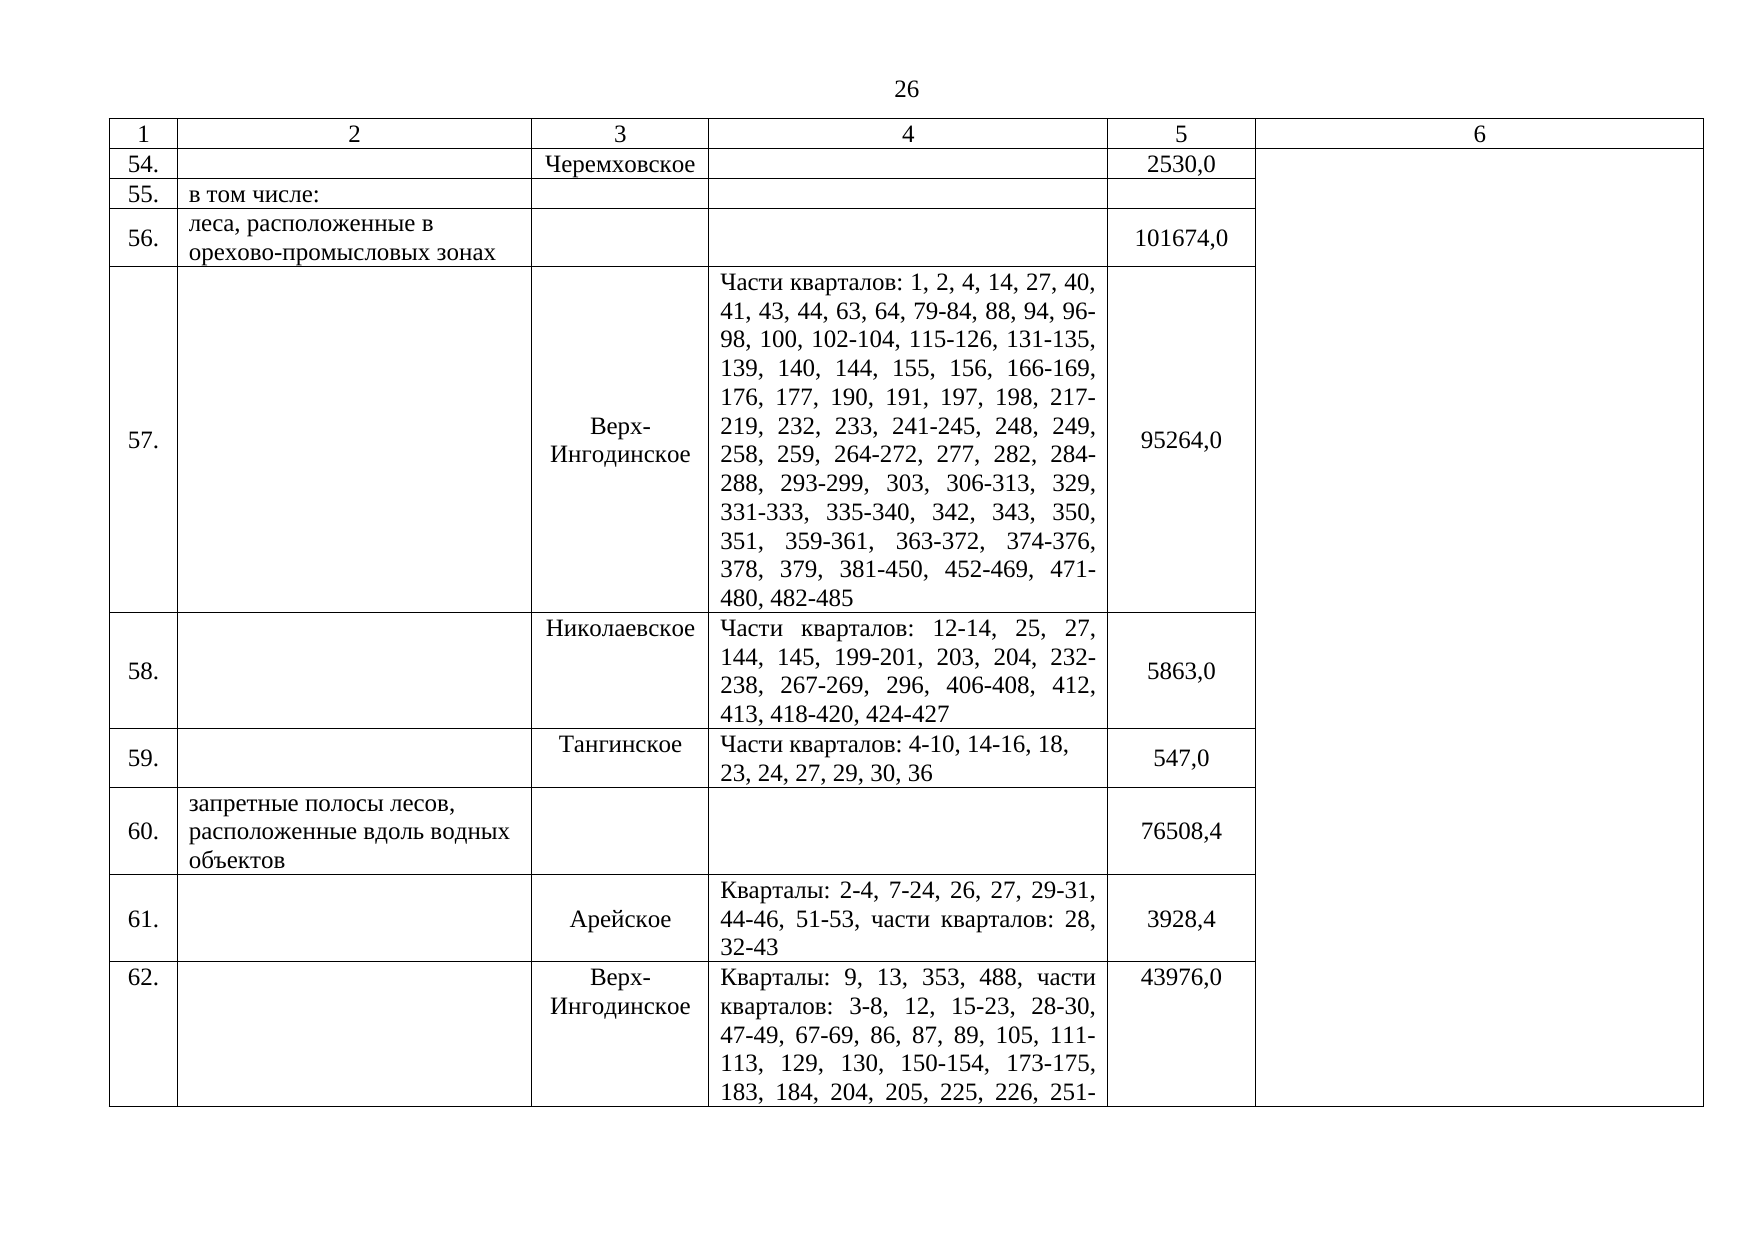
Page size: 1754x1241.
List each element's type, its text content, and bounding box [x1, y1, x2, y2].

table_cell Николаевское [532, 613, 708, 728]
table_cell Части кварталов: 12-14, 25, 27, 144, 145, 199-201, 203, 204, 232-238, 267-269, 296, 406-408, 412, 413, 418-420, 424-427 [709, 613, 1107, 728]
table_cell Тангинское [532, 729, 708, 787]
table_cell запретные полосы лесов, расположенные вдоль водных объектов [178, 788, 531, 874]
table_cell 3928,4 [1108, 875, 1255, 961]
table_cell [178, 875, 531, 961]
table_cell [709, 962, 1107, 1106]
table_cell в том числе: [178, 179, 531, 207]
table_cell Арейское [532, 875, 708, 961]
table_cell [709, 209, 1107, 266]
table_cell 60. [110, 788, 177, 874]
table_cell 56. [110, 209, 177, 266]
table_cell леса, расположенные в орехово-промысловых зонах [178, 209, 531, 266]
table_cell [178, 267, 531, 612]
table_cell Части кварталов: 4-10, 14-16, 18, 23, 24, 27, 29, 30, 36 [709, 729, 1107, 787]
table_cell [709, 179, 1107, 207]
table_cell 2530,0 [1108, 149, 1255, 178]
table_cell [178, 613, 531, 728]
table_cell Части кварталов: 1, 2, 4, 14, 27, 40, 41, 43, 44, 63, 64, 79-84, 88, 94, 96-98, 100, 102-104, 115-126, 131-135, 139, 140, 144, 155, 156, 166-169, 176, 177, 190, 191, 197, 198, 217-219, 232, 233, 241-245, 248, 249, 258, 259, 264-272, 277, 282, 284-288, 293-299, 303, 306-313, 329, 331-333, 335-340, 342, 343, 350, 351, 359-361, 363-372, 374-376, 378, 379, 381-450, 452-469, 471-480, 482-485 [709, 267, 1107, 612]
table_cell 61. [110, 875, 177, 961]
table_header 2 [178, 119, 531, 148]
table_cell 43976,0 [1108, 962, 1255, 1106]
table_cell 547,0 [1108, 729, 1255, 787]
table_header 6 [1256, 119, 1703, 148]
table_cell 57. [110, 267, 177, 612]
table_cell [532, 788, 708, 874]
table_cell 55. [110, 179, 177, 207]
table_cell Верх-Ингодинское [532, 267, 708, 612]
table_header 1 [110, 119, 177, 148]
table_cell [709, 788, 1107, 874]
table_cell 101674,0 [1108, 209, 1255, 266]
table_cell Кварталы: 2-4, 7-24, 26, 27, 29-31, 44-46, 51-53, части кварталов: 28, 32-43 [709, 875, 1107, 961]
table_cell 62. [110, 962, 177, 1106]
table_cell [709, 149, 1107, 178]
table_header 5 [1108, 119, 1255, 148]
table_header 4 [709, 119, 1107, 148]
table_cell [178, 962, 531, 1106]
table_cell Черемховское [532, 149, 708, 178]
table_cell 54. [110, 149, 177, 178]
table_cell [532, 179, 708, 207]
table_cell Верх-Ингодинское [532, 962, 708, 1106]
table_header 3 [532, 119, 708, 148]
table_cell [532, 209, 708, 266]
table_cell 5863,0 [1108, 613, 1255, 728]
table_cell [1108, 179, 1255, 207]
table_cell 59. [110, 729, 177, 787]
table_cell 58. [110, 613, 177, 728]
table_cell [178, 729, 531, 787]
table_cell [178, 149, 531, 178]
table_cell 95264,0 [1108, 267, 1255, 612]
table_cell 76508,4 [1108, 788, 1255, 874]
